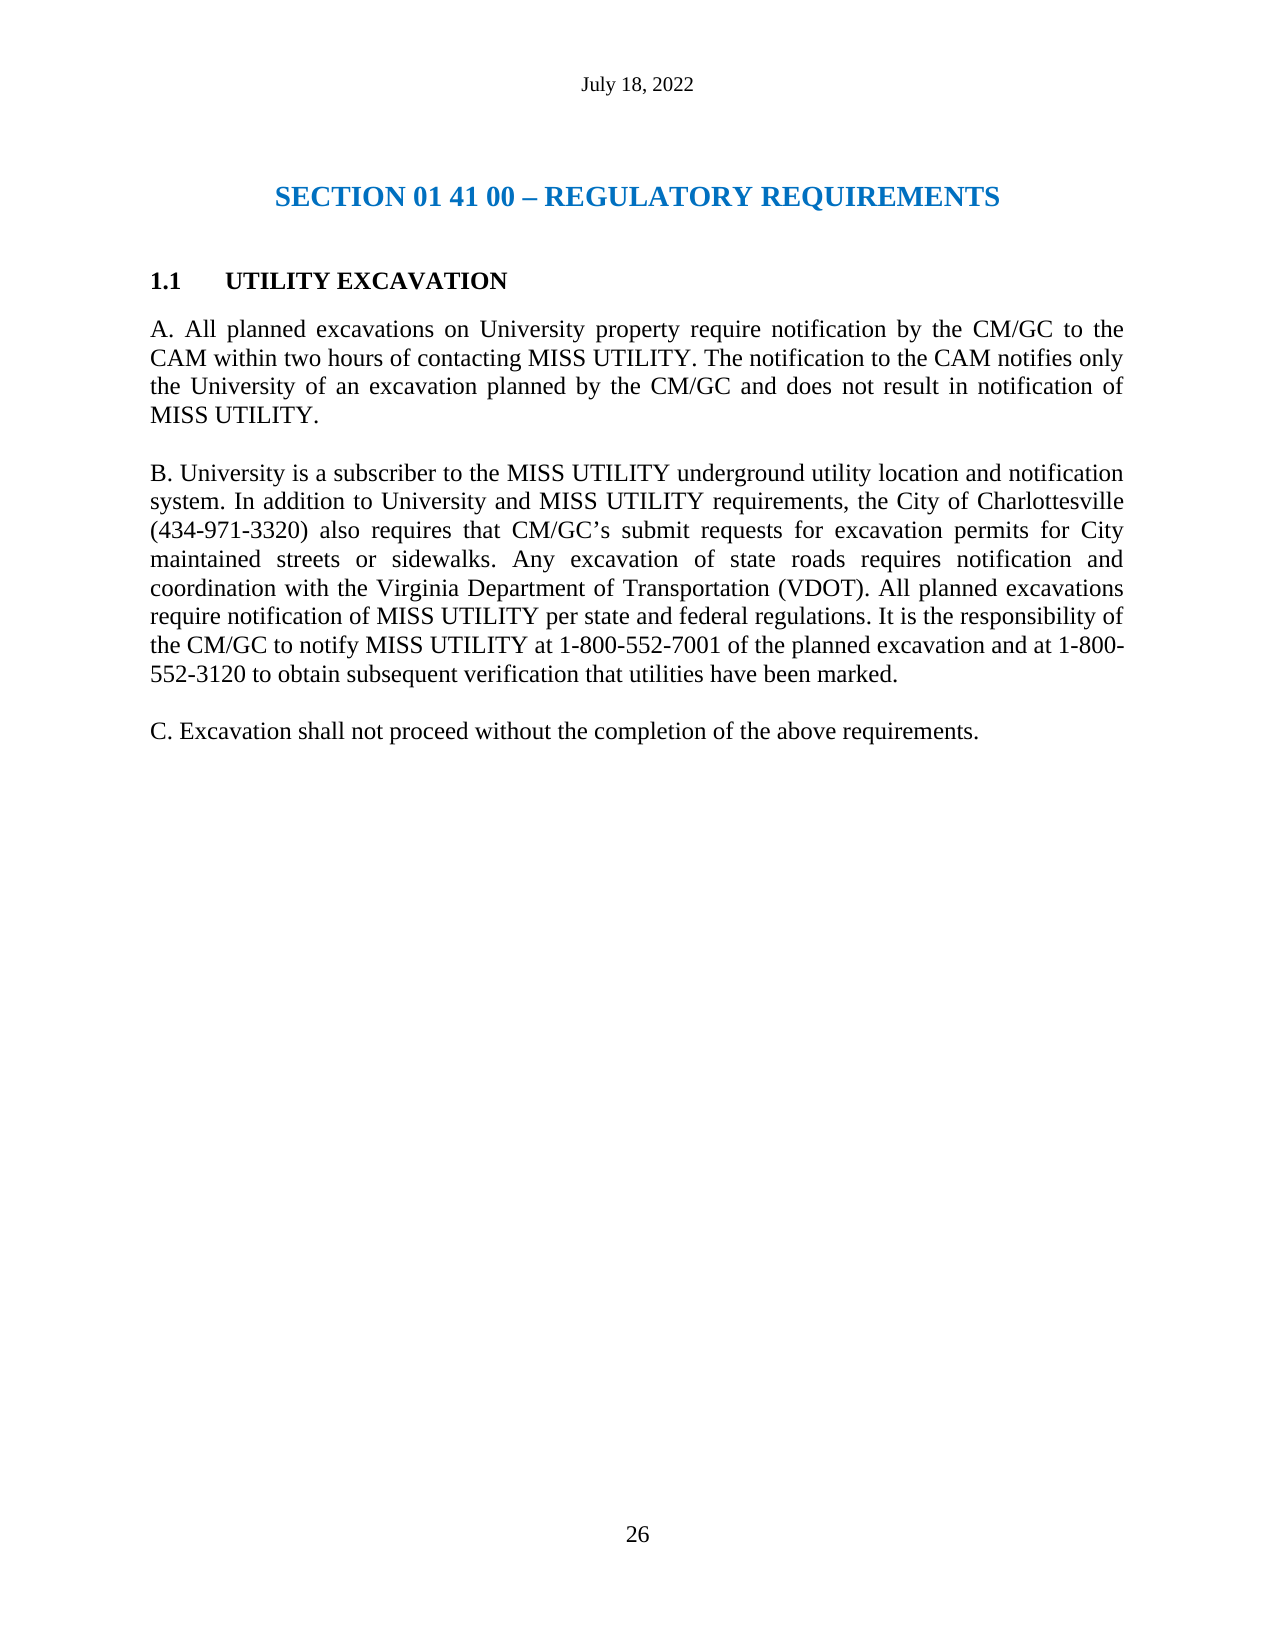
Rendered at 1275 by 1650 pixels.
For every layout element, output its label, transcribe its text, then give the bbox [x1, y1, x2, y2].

subtitle SECTION 01 41 00 – REGULATORY REQUIREMENTS [150, 179, 1125, 212]
subtitle 1.1 UTILITY EXCAVATION [150, 266, 1125, 295]
text B. University is a subscriber to the MISS UTILITY underground utility location and notification system. In addition to University and MISS UTILITY requirements, the City of Charlottesville (434-971-3320) also requires that CM/GC’s submit requests for excavation permits for City maintained streets or sidewalks. Any excavation of state roads requires notification and coordination with the Virginia Department of Transportation (VDOT). All planned excavations require notification of MISS UTILITY per state and federal regulations. It is the responsibility of the CM/GC to notify MISS UTILITY at 1-800-552-7001 of the planned excavation and at 1-800-552-3120 to obtain subsequent verification that utilities have been marked. [150, 458, 1125, 688]
text C. Excavation shall not proceed without the completion of the above requirements. [150, 716, 1125, 745]
text A. All planned excavations on University property require notification by the CM/GC to the CAM within two hours of contacting MISS UTILITY. The notification to the CAM notifies only the University of an excavation planned by the CM/GC and does not result in notification of MISS UTILITY. [150, 314, 1125, 429]
